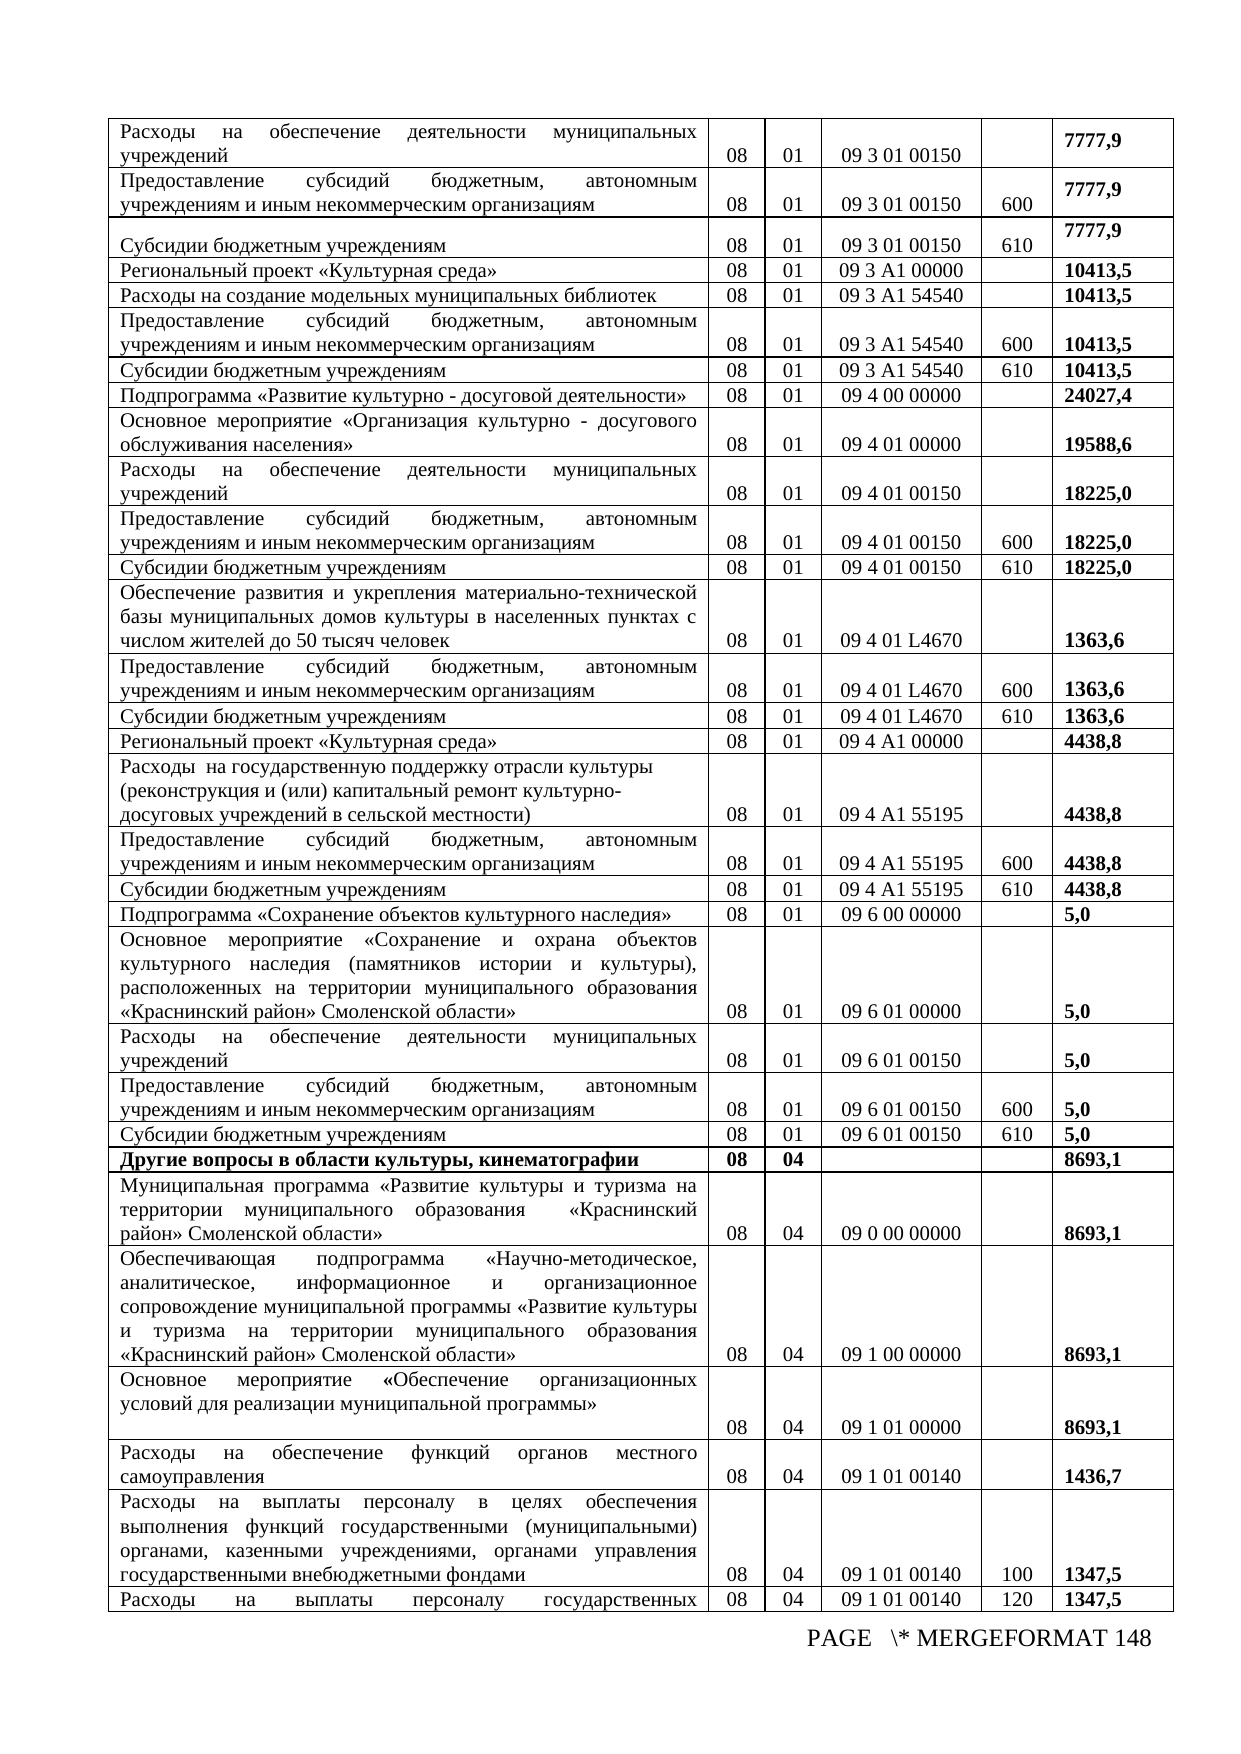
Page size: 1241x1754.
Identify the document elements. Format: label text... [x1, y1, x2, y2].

table_cell 09 4 01 00150 [822, 555, 981, 579]
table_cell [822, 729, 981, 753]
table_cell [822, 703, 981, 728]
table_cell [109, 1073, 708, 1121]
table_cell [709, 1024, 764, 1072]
table_cell 01 [766, 457, 821, 505]
table_cell 01 [766, 168, 821, 216]
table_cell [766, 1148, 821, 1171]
table_cell Субсидии бюджетным учреждениям [109, 358, 708, 382]
table_cell Субсидии бюджетным учреждениям [109, 218, 708, 257]
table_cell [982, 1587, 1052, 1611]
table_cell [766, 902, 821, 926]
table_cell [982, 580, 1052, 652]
table_cell 600 [982, 168, 1052, 216]
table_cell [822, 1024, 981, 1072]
table_cell 08 [709, 555, 764, 579]
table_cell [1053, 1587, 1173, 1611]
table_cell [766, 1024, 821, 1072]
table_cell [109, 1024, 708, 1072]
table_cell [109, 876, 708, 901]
table_cell 08 [709, 408, 764, 456]
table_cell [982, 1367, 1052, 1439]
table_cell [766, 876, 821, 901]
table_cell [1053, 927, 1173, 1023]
table_cell Предоставление субсидий бюджетным, автономным учреждениям и иным некоммерческим организациям [109, 308, 708, 356]
table_cell 610 [982, 358, 1052, 382]
table_cell 09 3 А1 54540 [822, 308, 981, 356]
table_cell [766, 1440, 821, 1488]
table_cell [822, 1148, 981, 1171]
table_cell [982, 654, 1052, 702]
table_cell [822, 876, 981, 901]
table_cell 08 [709, 218, 764, 257]
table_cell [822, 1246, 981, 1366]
table_cell 09 4 01 00150 [822, 457, 981, 505]
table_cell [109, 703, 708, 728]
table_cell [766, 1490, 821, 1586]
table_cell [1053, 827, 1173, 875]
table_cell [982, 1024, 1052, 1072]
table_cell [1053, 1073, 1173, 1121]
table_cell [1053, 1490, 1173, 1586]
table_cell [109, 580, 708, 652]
table_cell 600 [982, 506, 1052, 554]
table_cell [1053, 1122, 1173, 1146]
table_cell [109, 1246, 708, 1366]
table_cell 09 3 А1 54540 [822, 358, 981, 382]
table_cell 01 [766, 218, 821, 257]
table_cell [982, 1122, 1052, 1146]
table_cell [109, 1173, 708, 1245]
table_cell 08 [709, 358, 764, 382]
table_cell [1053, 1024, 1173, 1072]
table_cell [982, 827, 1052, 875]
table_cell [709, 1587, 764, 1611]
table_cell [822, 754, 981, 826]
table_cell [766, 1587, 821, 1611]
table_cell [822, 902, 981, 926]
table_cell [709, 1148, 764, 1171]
table_cell 600 [982, 308, 1052, 356]
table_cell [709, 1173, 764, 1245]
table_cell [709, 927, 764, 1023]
table_cell Предоставление субсидий бюджетным, автономным учреждениям и иным некоммерческим организациям [109, 168, 708, 216]
table_cell Расходы на создание модельных муниципальных библиотек [109, 283, 708, 307]
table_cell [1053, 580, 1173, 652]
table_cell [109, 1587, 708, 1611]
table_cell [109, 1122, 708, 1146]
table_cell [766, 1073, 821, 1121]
table_cell 7777,9 [1053, 218, 1173, 257]
table_cell 610 [982, 218, 1052, 257]
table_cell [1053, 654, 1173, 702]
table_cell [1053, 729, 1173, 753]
table_cell [982, 408, 1052, 456]
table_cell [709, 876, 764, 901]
table_cell 09 4 00 00000 [822, 383, 981, 407]
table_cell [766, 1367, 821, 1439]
table_cell 09 4 01 00000 [822, 408, 981, 456]
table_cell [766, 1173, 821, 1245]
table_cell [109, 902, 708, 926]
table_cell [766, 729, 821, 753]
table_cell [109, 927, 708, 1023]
table_cell Расходы на обеспечение деятельности муниципальных учреждений [109, 457, 708, 505]
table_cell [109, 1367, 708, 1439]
table_cell 09 3 А1 00000 [822, 258, 981, 282]
table_cell 01 [766, 358, 821, 382]
table_cell Предоставление субсидий бюджетным, автономным учреждениям и иным некоммерческим организациям [109, 506, 708, 554]
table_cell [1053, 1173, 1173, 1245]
table_cell Основное мероприятие «Организация культурно - досугового обслуживания населения» [109, 408, 708, 456]
table_cell Субсидии бюджетным учреждениям [109, 555, 708, 579]
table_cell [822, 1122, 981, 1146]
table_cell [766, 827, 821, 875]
table_cell 24027,4 [1053, 383, 1173, 407]
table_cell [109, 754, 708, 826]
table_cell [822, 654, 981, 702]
table_cell 18225,0 [1053, 506, 1173, 554]
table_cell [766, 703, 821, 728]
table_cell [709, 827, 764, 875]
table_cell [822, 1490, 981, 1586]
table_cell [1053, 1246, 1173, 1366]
table_cell 09 3 01 00150 [822, 168, 981, 216]
table_cell 01 [766, 506, 821, 554]
table_cell 01 [766, 555, 821, 579]
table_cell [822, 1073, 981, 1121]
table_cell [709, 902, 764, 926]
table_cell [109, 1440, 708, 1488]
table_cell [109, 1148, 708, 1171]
table_cell 7777,9 [1053, 119, 1173, 167]
table_cell 01 [766, 383, 821, 407]
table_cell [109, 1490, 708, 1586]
table_cell 10413,5 [1053, 358, 1173, 382]
table_cell 01 [766, 119, 821, 167]
table_cell 09 3 А1 54540 [822, 283, 981, 307]
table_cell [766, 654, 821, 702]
table_cell 08 [709, 457, 764, 505]
table_cell 10413,5 [1053, 258, 1173, 282]
table_cell 18225,0 [1053, 457, 1173, 505]
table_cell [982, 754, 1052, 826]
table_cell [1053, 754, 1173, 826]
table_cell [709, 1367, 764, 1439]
table_cell 08 [709, 119, 764, 167]
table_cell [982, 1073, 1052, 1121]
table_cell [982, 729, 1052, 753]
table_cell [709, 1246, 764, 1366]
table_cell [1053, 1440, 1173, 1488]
table_cell Региональный проект «Культурная среда» [109, 258, 708, 282]
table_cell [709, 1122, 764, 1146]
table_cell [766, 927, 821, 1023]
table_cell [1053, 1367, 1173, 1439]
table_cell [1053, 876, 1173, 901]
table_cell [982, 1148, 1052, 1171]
table_cell Расходы на обеспечение деятельности муниципальных учреждений [109, 119, 708, 167]
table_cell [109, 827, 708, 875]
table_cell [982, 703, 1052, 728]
table_cell [982, 258, 1052, 282]
table_cell 08 [709, 258, 764, 282]
table_cell 10413,5 [1053, 308, 1173, 356]
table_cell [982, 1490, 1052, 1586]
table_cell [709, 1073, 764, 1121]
table_cell Подпрограмма «Развитие культурно - досуговой деятельности» [109, 383, 708, 407]
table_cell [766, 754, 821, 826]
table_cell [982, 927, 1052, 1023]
table_cell [982, 119, 1052, 167]
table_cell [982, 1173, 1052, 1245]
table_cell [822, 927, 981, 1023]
table_cell 09 4 01 00150 [822, 506, 981, 554]
table_cell 08 [709, 383, 764, 407]
table_cell 08 [709, 308, 764, 356]
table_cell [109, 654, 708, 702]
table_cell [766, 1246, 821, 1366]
table_cell 09 3 01 00150 [822, 119, 981, 167]
table_cell [982, 383, 1052, 407]
table_cell 08 [709, 283, 764, 307]
table_cell 19588,6 [1053, 408, 1173, 456]
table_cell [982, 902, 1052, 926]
table_cell 01 [766, 408, 821, 456]
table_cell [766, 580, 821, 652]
table_cell 08 [709, 168, 764, 216]
table_cell 7777,9 [1053, 168, 1173, 216]
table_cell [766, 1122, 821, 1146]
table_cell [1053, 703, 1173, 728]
table_cell [982, 283, 1052, 307]
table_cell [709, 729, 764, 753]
table_cell 09 3 01 00150 [822, 218, 981, 257]
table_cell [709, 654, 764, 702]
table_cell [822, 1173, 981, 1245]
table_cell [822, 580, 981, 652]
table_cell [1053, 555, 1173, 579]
table_cell 01 [766, 258, 821, 282]
table_cell 01 [766, 283, 821, 307]
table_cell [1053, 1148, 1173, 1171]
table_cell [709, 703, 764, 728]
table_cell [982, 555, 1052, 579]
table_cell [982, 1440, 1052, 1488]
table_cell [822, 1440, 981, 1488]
table_cell 01 [766, 308, 821, 356]
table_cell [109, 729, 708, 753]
table_cell 10413,5 [1053, 283, 1173, 307]
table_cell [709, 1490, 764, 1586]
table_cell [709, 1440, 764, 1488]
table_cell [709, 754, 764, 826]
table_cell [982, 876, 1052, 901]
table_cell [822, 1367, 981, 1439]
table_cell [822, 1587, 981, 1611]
table_cell 08 [709, 506, 764, 554]
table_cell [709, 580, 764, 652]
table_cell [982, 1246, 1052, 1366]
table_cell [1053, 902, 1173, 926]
table_cell [982, 457, 1052, 505]
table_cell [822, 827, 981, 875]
